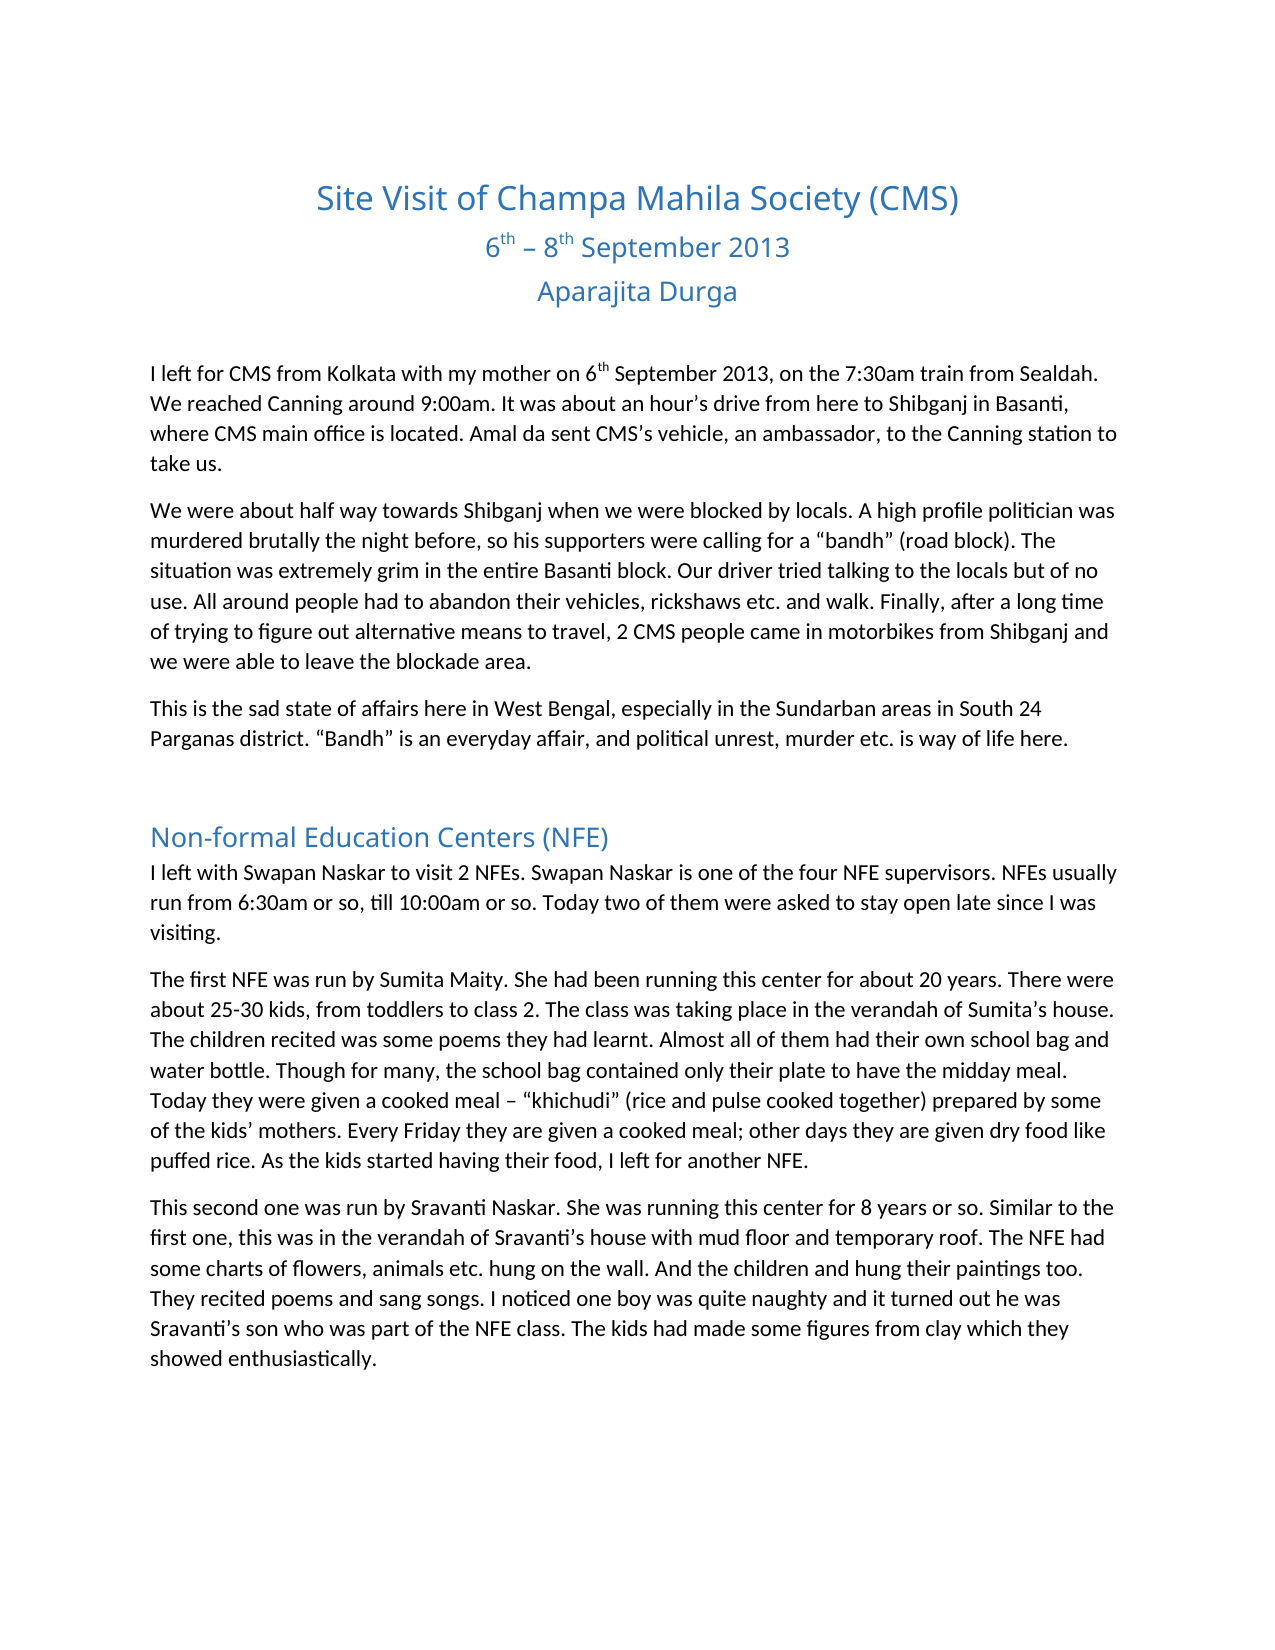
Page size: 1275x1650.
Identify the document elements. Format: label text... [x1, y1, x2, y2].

text This is the sad state of affairs here in West Bengal, especially in the Sundarban areas in South 24 Parganas district. “Bandh” is an everyday affair, and political unrest, murder etc. is way of life here. [150, 694, 1125, 752]
text The first NFE was run by Sumita Maity. She had been running this center for about 20 years. There were about 25-30 kids, from toddlers to class 2. The class was taking place in the verandah of Sumita’s house. The children recited was some poems they had learnt. Almost all of them had their own school bag and water bottle. Though for many, the school bag contained only their plate to have the midday meal. Today they were given a cooked meal – “khichudi” (rice and pulse cooked together) prepared by some of the kids’ mothers. Every Friday they are given a cooked meal; other days they are given dry food like puffed rice. As the kids started having their food, I left for another NFE. [150, 965, 1125, 1174]
subtitle Aparajita Durga [150, 272, 1125, 309]
subtitle Site Visit of Champa Mahila Society (CMS) [150, 175, 1125, 220]
subtitle Non-formal Education Centers (NFE) [150, 818, 1125, 855]
text We were about half way towards Shibganj when we were blocked by locals. A high profile politician was murdered brutally the night before, so his supporters were calling for a “bandh” (road block). The situation was extremely grim in the entire Basanti block. Our driver tried talking to the locals but of no use. All around people had to abandon their vehicles, rickshaws etc. and walk. Finally, after a long time of trying to figure out alternative means to travel, 2 CMS people came in motorbikes from Shibganj and we were able to leave the blockade area. [150, 496, 1125, 675]
text I left with Swapan Naskar to visit 2 NFEs. Swapan Naskar is one of the four NFE supervisors. NFEs usually run from 6:30am or so, till 10:00am or so. Today two of them were asked to stay open late since I was visiting. [150, 858, 1125, 946]
text This second one was run by Sravanti Naskar. She was running this center for 8 years or so. Similar to the first one, this was in the verandah of Sravanti’s house with mud floor and temporary roof. The NFE had some charts of flowers, animals etc. hung on the wall. And the children and hung their paintings too. They recited poems and sang songs. I noticed one boy was quite naughty and it turned out he was Sravanti’s son who was part of the NFE class. The kids had made some figures from clay which they showed enthusiastically. [150, 1193, 1125, 1372]
text I left for CMS from Kolkata with my mother on 6th September 2013, on the 7:30am train from Sealdah. We reached Canning around 9:00am. It was about an hour’s drive from here to Shibganj in Basanti, where CMS main office is located. Amal da sent CMS’s vehicle, an ambassador, to the Canning station to take us. [150, 359, 1125, 477]
subtitle 6th – 8th September 2013 [150, 228, 1125, 265]
